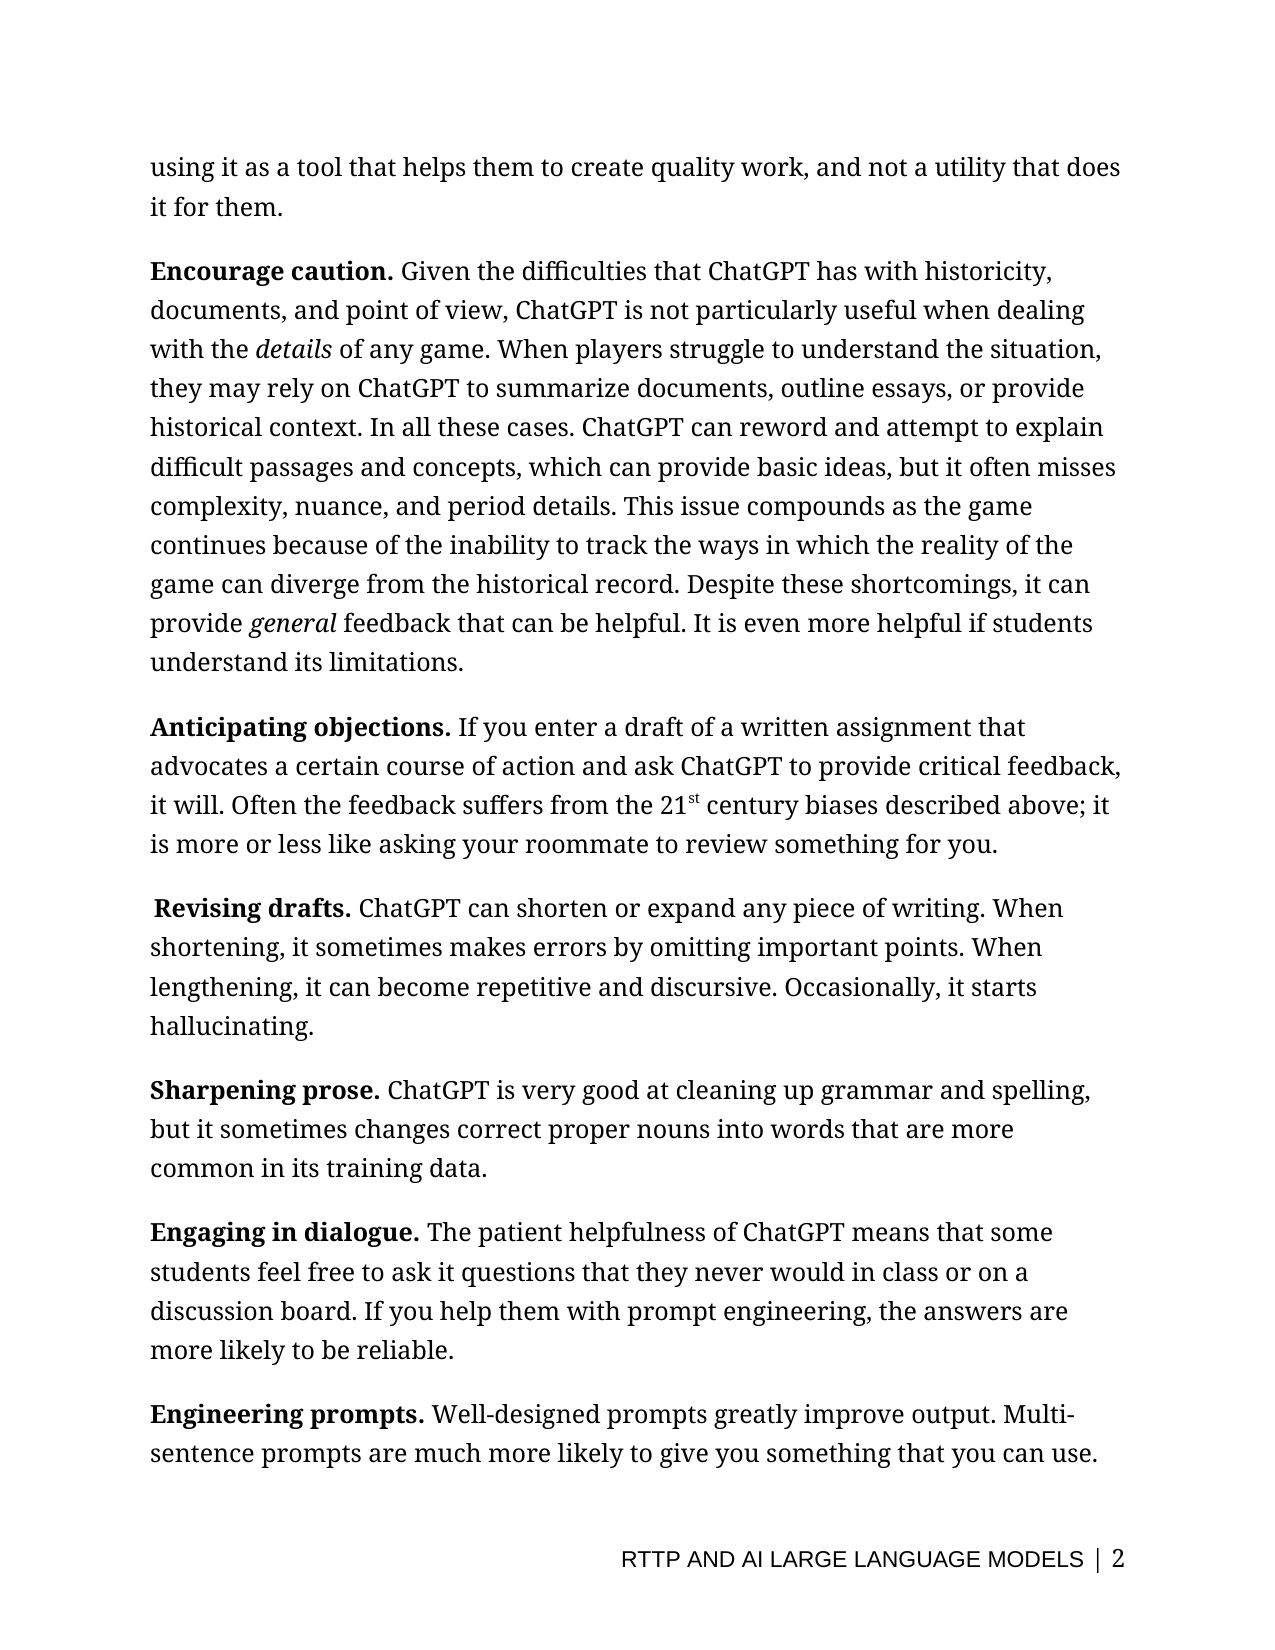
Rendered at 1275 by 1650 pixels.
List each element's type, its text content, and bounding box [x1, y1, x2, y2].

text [150, 1397, 1125, 1470]
text Anticipating objections. If you enter a draft of a written assignment that advocates a certain course of action and ask ChatGPT to provide critical feedback, it will. Often the feedback suffers from the 21st century biases described above; it is more or less like asking your roommate to review something for you. [150, 709, 1125, 861]
text Revising drafts. ChatGPT can shorten or expand any piece of writing. When shortening, it sometimes makes errors by omitting important points. When lengthening, it can become repetitive and discursive. Occasionally, it starts hallucinating. [150, 891, 1125, 1042]
text Engaging in dialogue. The patient helpfulness of ChatGPT means that some students feel free to ask it questions that they never would in class or on a discussion board. If you help them with prompt engineering, the answers are more likely to be reliable. [150, 1215, 1125, 1367]
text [150, 150, 1125, 223]
text Sharpening prose. ChatGPT is very good at cleaning up grammar and spelling, but it sometimes changes correct proper nouns into words that are more common in its training data. [150, 1072, 1125, 1185]
text Encourage caution. Given the difficulties that ChatGPT has with historicity, documents, and point of view, ChatGPT is not particularly useful when dealing with the details of any game. When players struggle to understand the situation, they may rely on ChatGPT to summarize documents, outline essays, or provide historical context. In all these cases. ChatGPT can reword and attempt to explain difficult passages and concepts, which can provide basic ideas, but it often misses complexity, nuance, and period details. This issue compounds as the game continues because of the inability to track the ways in which the reality of the game can diverge from the historical record. Despite these shortcomings, it can provide general feedback that can be helpful. It is even more helpful if students understand its limitations. [150, 253, 1125, 679]
